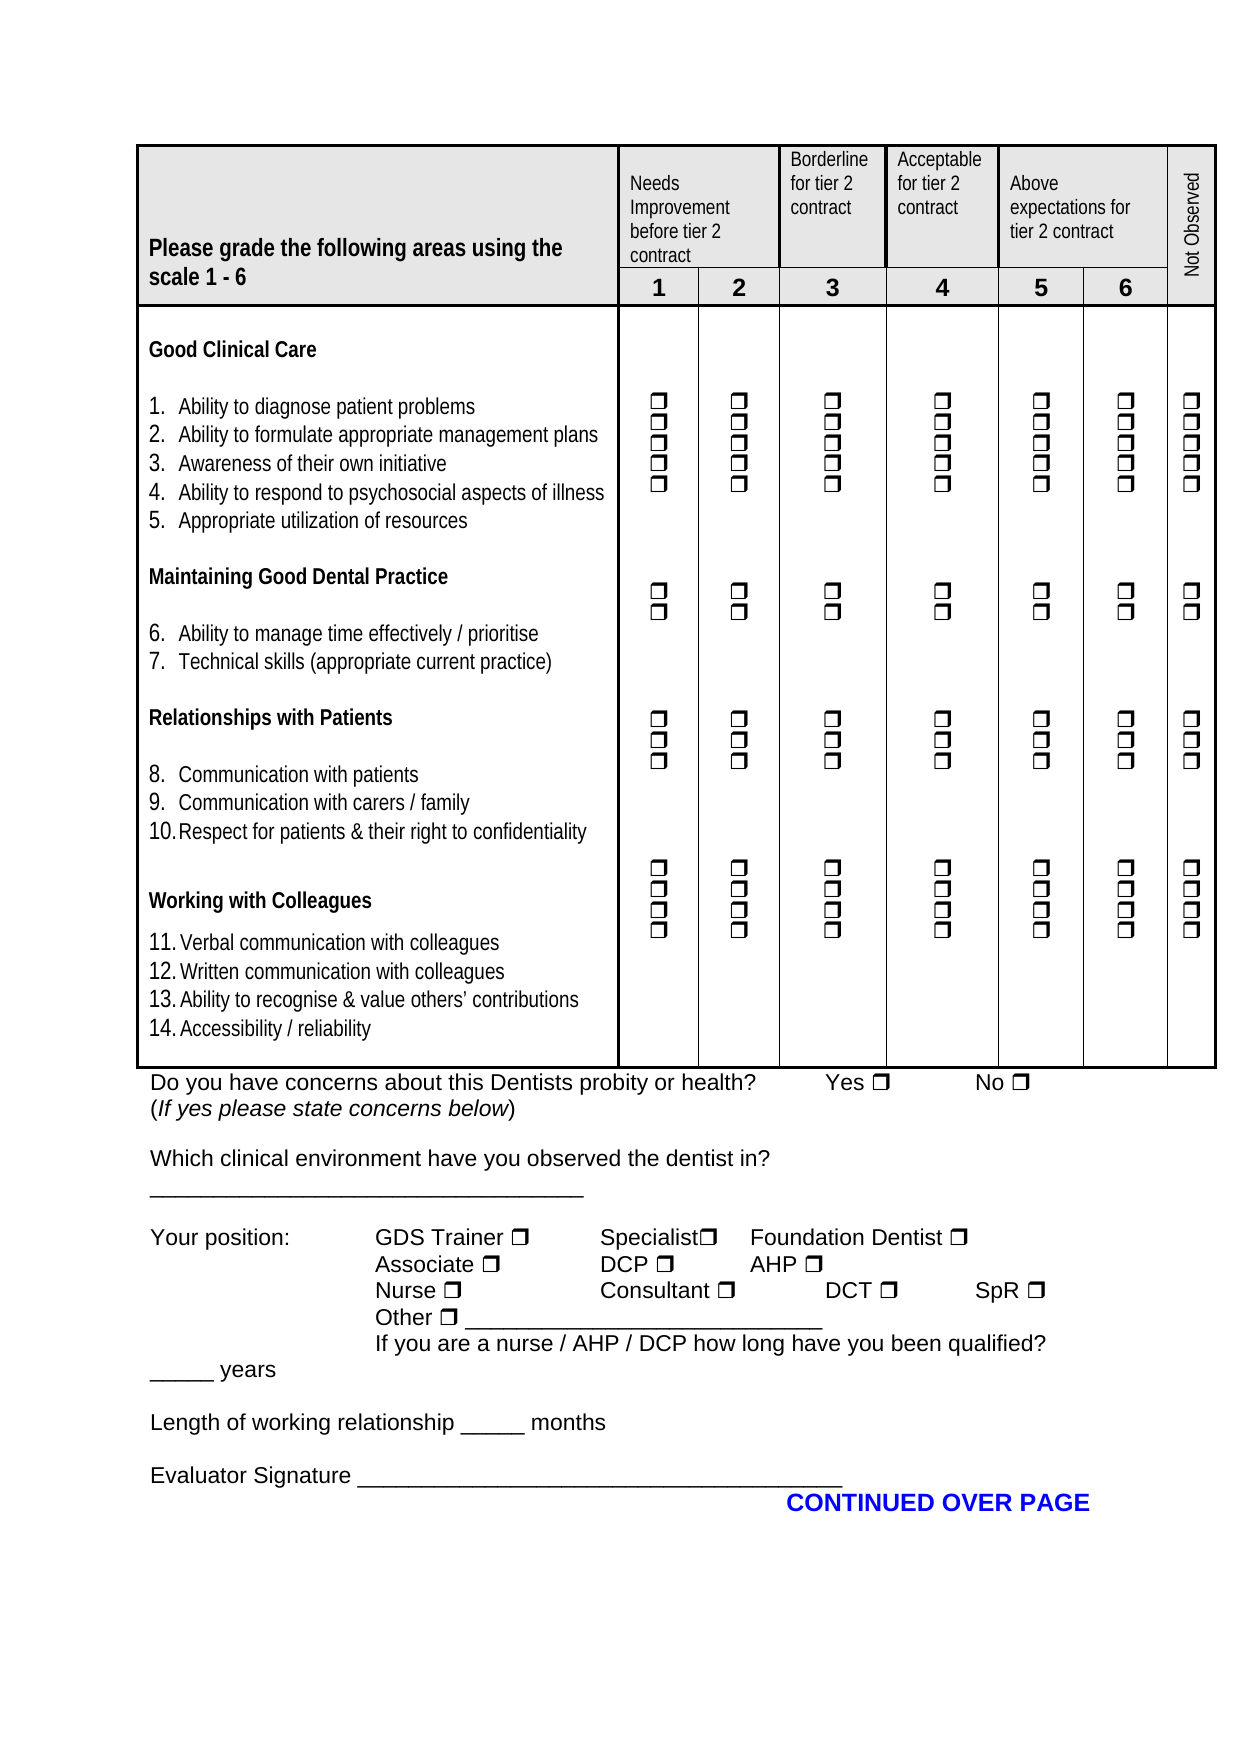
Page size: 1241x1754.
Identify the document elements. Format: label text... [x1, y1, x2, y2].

text (If yes please state concerns below) [150, 1095, 1090, 1121]
text Which clinical environment have you observed the dentist in? __________________________________ [150, 1145, 1090, 1198]
text Nurse Consultant DCT SpR [375, 1277, 1090, 1303]
table_header Acceptable for tier 2 contract [888, 147, 997, 267]
text Evaluator Signature ______________________________________ [150, 1462, 1090, 1488]
table_header Borderline for tier 2 contract [781, 147, 884, 267]
text Other ____________________________ [375, 1303, 1090, 1330]
table_cell 5 [999, 268, 1083, 304]
table_header Above expectations for tier 2 contract [1000, 147, 1167, 267]
text If you are a nurse / AHP / DCP how long have you been qualified? _____ years [150, 1330, 1090, 1382]
text Do you have concerns about this Dentists probity or health? Yes No [150, 1069, 1090, 1095]
table_cell [887, 307, 998, 1066]
table_cell 1 [620, 268, 698, 304]
table_cell 2 [699, 268, 779, 304]
table_header Not Observed [1168, 147, 1214, 304]
table_cell 6 [1084, 268, 1167, 304]
table_header Needs Improvement before tier 2 contract [620, 147, 778, 267]
table_cell 4 [887, 268, 998, 304]
table_cell [620, 307, 698, 1066]
table_cell [780, 307, 886, 1066]
table_cell [1084, 307, 1167, 1066]
text CONTINUED OVER PAGE [150, 1488, 1090, 1517]
text Your position: GDS Trainer Specialist Foundation Dentist [150, 1224, 1090, 1251]
table_header Please grade the following areas using the scale 1 - 6 [139, 147, 617, 304]
table_cell [999, 307, 1083, 1066]
text Length of working relationship _____ months [150, 1409, 1090, 1435]
table_cell 3 [780, 268, 886, 304]
table_cell Good Clinical Care Ability to diagnose patient problems Ability to formulate appropriate management plans Awareness of their own initiative Ability to respond to psychosocial aspects of illness Appropriate utilization of resources Maintaining Good Dental Practice Ability to manage time effectively / prioritise Technical skills (appropriate current practice) Relationships with Patients Communication with patients Communication with carers / family Respect for patients & their right to confidentiality Working with Colleagues Verbal communication with colleagues Written communication with colleagues Ability to recognise & value others’ contributions Accessibility / reliability [139, 307, 617, 1066]
table_cell [1168, 307, 1214, 1066]
text Associate DCP AHP [375, 1251, 1090, 1277]
table_cell [699, 307, 779, 1066]
